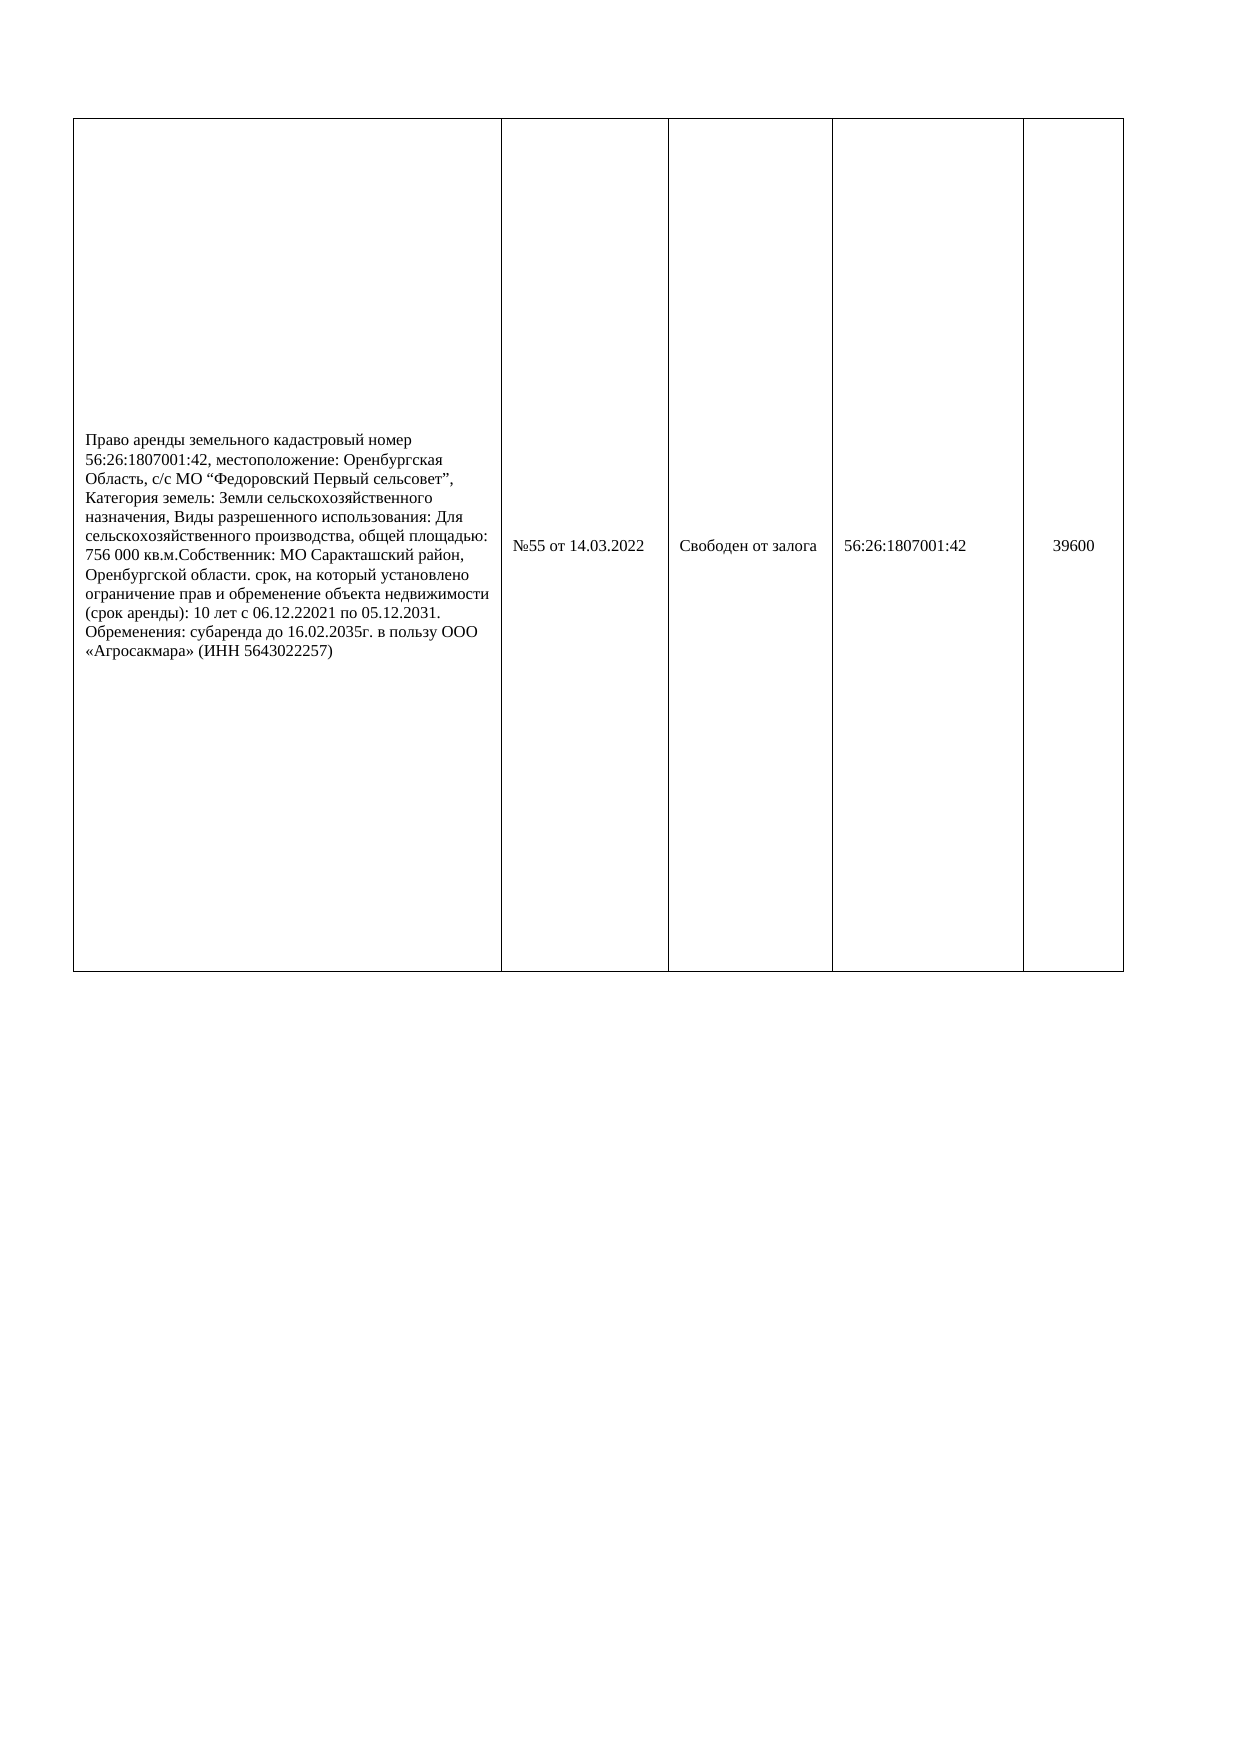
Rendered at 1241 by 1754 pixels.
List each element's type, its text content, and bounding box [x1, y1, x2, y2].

table_cell Право аренды земельного кадастровый номер 56:26:1807001:42, местоположение: Оренбургская Область, с/с МО “Федоровский Первый сельсовет”, Категория земель: Земли сельскохозяйственного назначения, Виды разрешенного использования: Для сельскохозяйственного производства, общей площадью: 756 000 кв.м.Собственник: МО Саракташский район, Оренбургской области. срок, на который установлено ограничение прав и обременение объекта недвижимости (срок аренды): 10 лет с 06.12.22021 по 05.12.2031. Обременения: субаренда до 16.02.2035г. в пользу ООО «Агросакмара» (ИНН 5643022257) [74, 119, 501, 971]
table_cell 39600 [1024, 119, 1123, 971]
table_cell №55 от 14.03.2022 [502, 119, 668, 971]
table_cell 56:26:1807001:42 [833, 119, 1023, 971]
table_cell Свободен от залога [669, 119, 832, 971]
